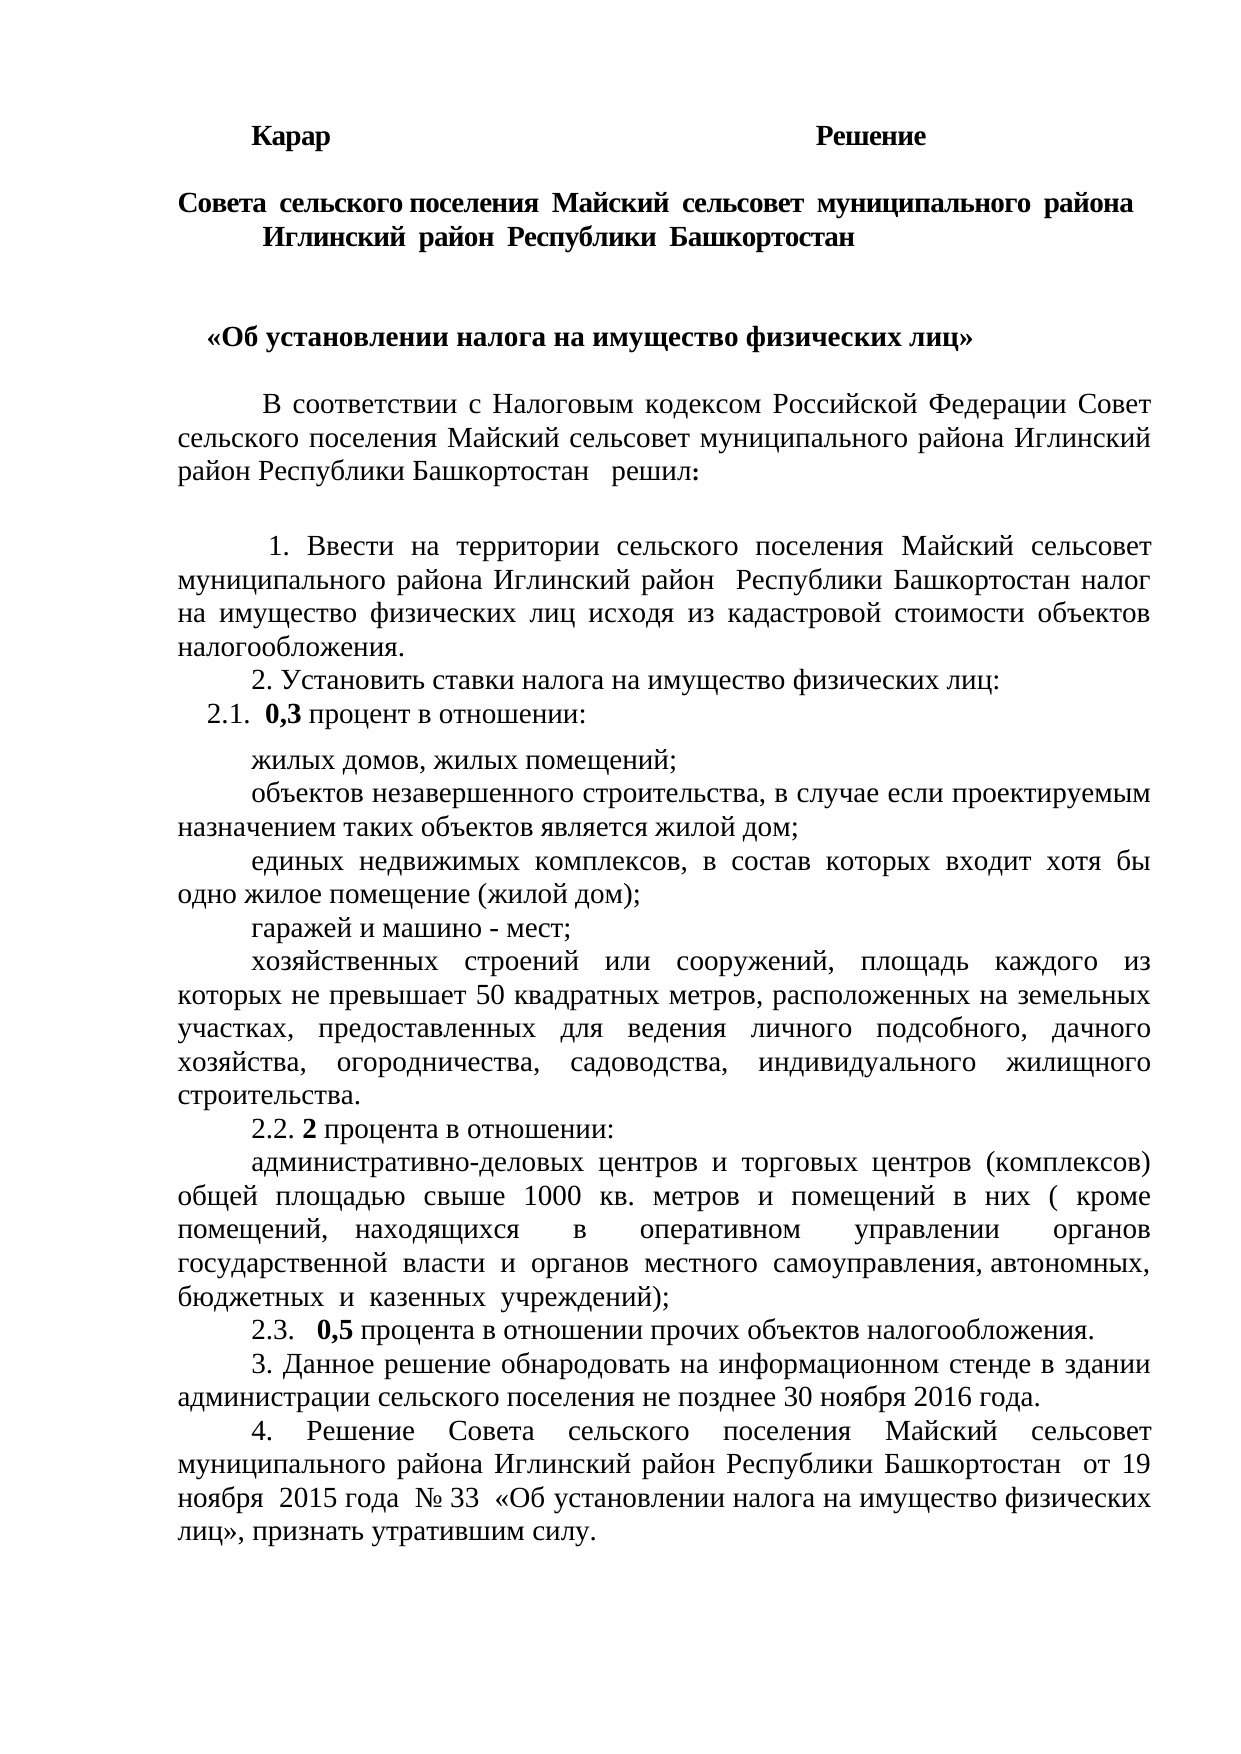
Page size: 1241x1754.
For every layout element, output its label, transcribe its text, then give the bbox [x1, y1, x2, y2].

text В соответствии с Налоговым кодексом Российской Федерации Совет сельского поселения Майский сельсовет муниципального района Иглинский район Республики Башкортостан решил: [177, 386, 1152, 487]
text административно-деловых центров и торговых центров (комплексов) общей площадью свыше 1000 кв. метров и помещений в них ( кроме помещений, находящихся в оперативном управлении органов государственной власти и органов местного самоуправления, автономных, бюджетных и казенных учреждений); [177, 1144, 1152, 1312]
text Иглинский район Республики Башкортостан [177, 219, 1152, 252]
text гаражей и машино - мест; [177, 910, 1152, 943]
text 2.1. 0,3 процент в отношении: [207, 696, 1152, 729]
text объектов незавершенного строительства, в случае если проектируемым назначением таких объектов является жилой дом; [177, 776, 1152, 843]
text 3. Данное решение обнародовать на информационном стенде в здании администрации сельского поселения не позднее 30 ноября 2016 года. [177, 1346, 1152, 1413]
text 1. Ввести на территории сельского поселения Майский сельсовет муниципального района Иглинский район Республики Башкортостан налог на имущество физических лиц исходя из кадастровой стоимости объектов налогообложения. [177, 528, 1152, 662]
text 2.2. 2 процента в отношении: [177, 1111, 1152, 1144]
text жилых домов, жилых помещений; [177, 742, 1152, 776]
text 4. Решение Совета сельского поселения Майский сельсовет муниципального района Иглинский район Республики Башкортостан от 19 ноября 2015 года № 33 «Об установлении налога на имущество физических лиц», признать утратившим силу. [177, 1413, 1152, 1547]
title «Об установлении налога на имущество физических лиц» [177, 319, 1152, 353]
text Совета сельского поселения Майский сельсовет муниципального района [177, 185, 1152, 219]
text 2.3. 0,5 процента в отношении прочих объектов налогообложения. [177, 1312, 1152, 1346]
text 2. Установить ставки налога на имущество физических лиц: [177, 662, 1152, 696]
text хозяйственных строений или сооружений, площадь каждого из которых не превышает 50 квадратных метров, расположенных на земельных участках, предоставленных для ведения личного подсобного, дачного хозяйства, огородничества, садоводства, индивидуального жилищного строительства. [177, 943, 1152, 1111]
text единых недвижимых комплексов, в состав которых входит хотя бы одно жилое помещение (жилой дом); [177, 843, 1152, 910]
text Карар Решение [177, 118, 1152, 152]
